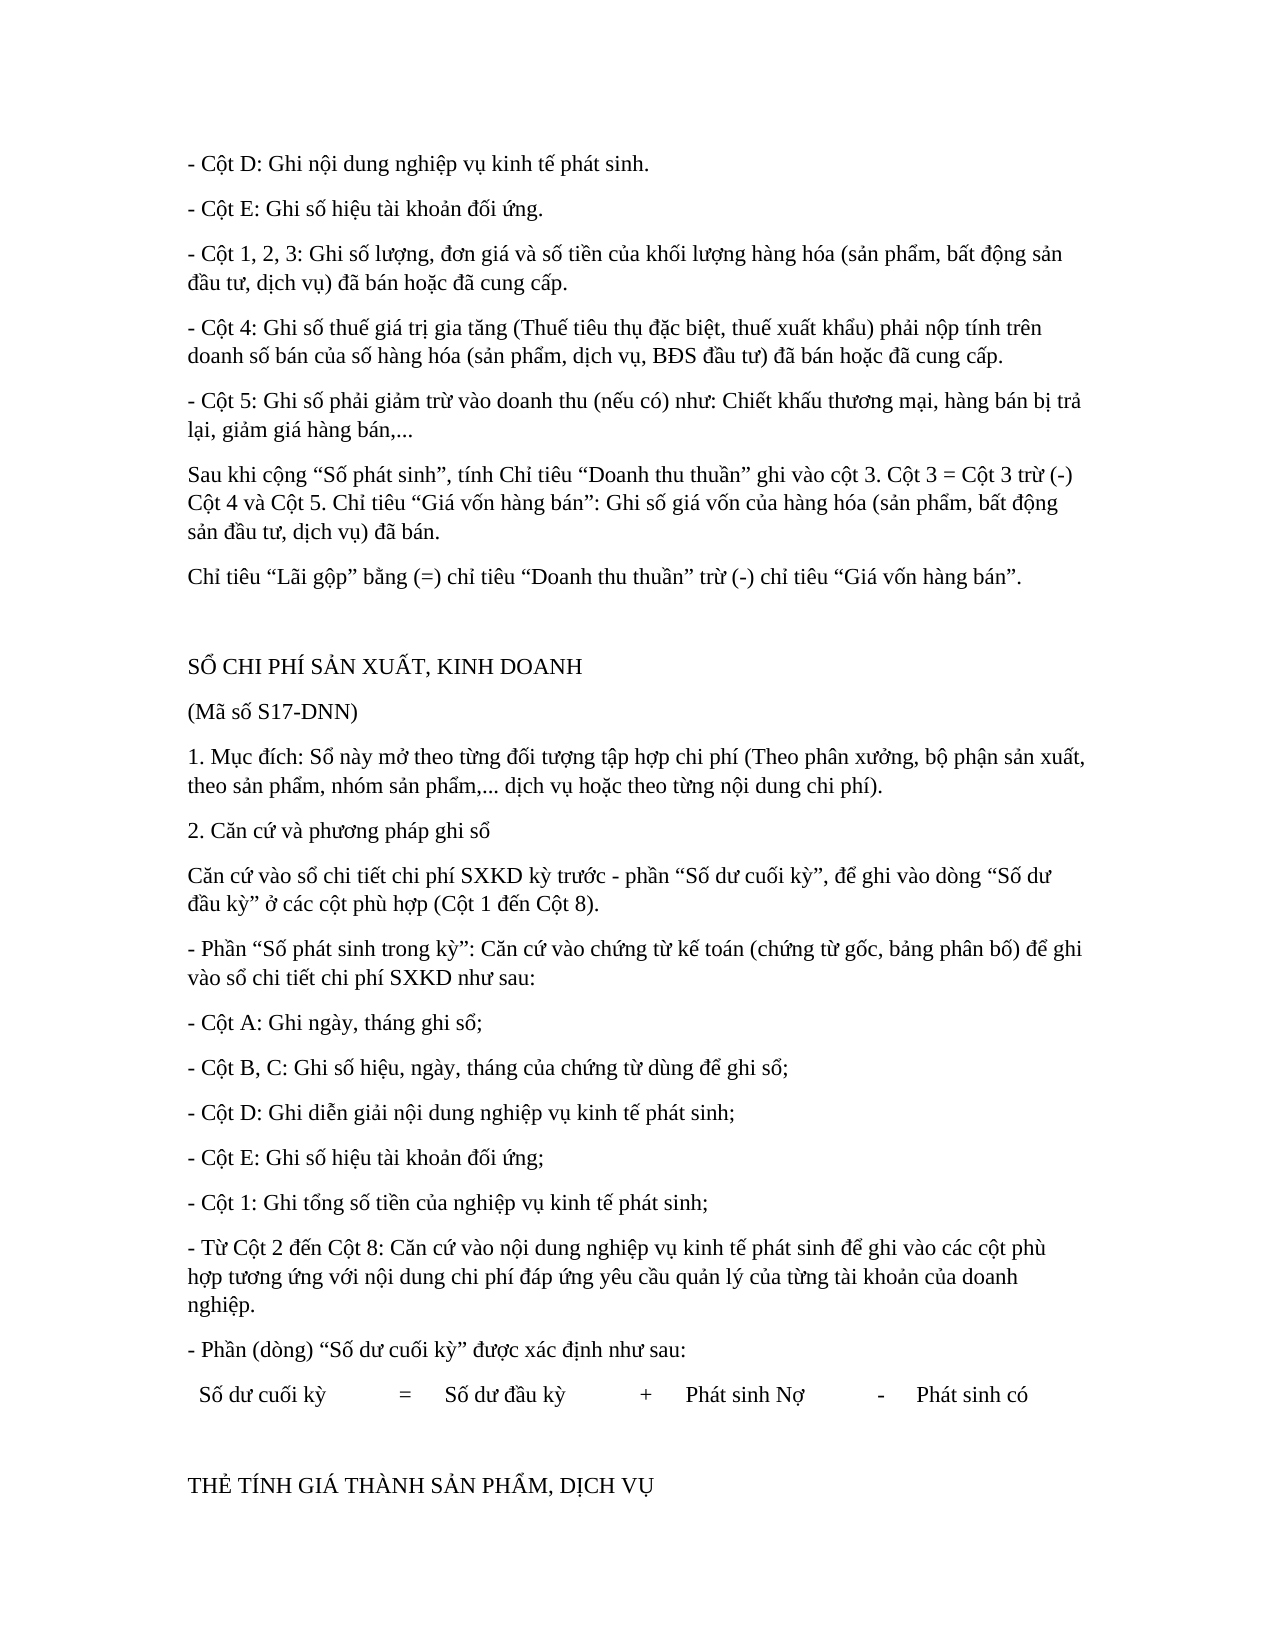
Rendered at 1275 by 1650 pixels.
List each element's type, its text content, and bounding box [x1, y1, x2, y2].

text - Cột 1: Ghi tổng số tiền của nghiệp vụ kinh tế phát sinh; [187, 1189, 1087, 1216]
text - Phần (dòng) “Số dư cuối kỳ” được xác định như sau: [187, 1336, 1087, 1363]
text - Cột 4: Ghi số thuế giá trị gia tăng (Thuế tiêu thụ đặc biệt, thuế xuất khẩu) phải nộp tính trên doanh số bán của số hàng hóa (sản phẩm, dịch vụ, BĐS đầu tư) đã bán hoặc đã cung cấp. [187, 314, 1087, 368]
text 2. Căn cứ và phương pháp ghi sổ [187, 817, 1087, 843]
text - Cột E: Ghi số hiệu tài khoản đối ứng; [187, 1144, 1087, 1171]
text - Cột E: Ghi số hiệu tài khoản đối ứng. [187, 195, 1087, 221]
text - Cột 1, 2, 3: Ghi số lượng, đơn giá và số tiền của khối lượng hàng hóa (sản phẩm, bất động sản đầu tư, dịch vụ) đã bán hoặc đã cung cấp. [187, 240, 1087, 295]
text - Cột A: Ghi ngày, tháng ghi sổ; [187, 1009, 1087, 1035]
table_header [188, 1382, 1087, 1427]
text - Cột D: Ghi diễn giải nội dung nghiệp vụ kinh tế phát sinh; [187, 1099, 1087, 1126]
text Chỉ tiêu “Lãi gộp” bằng (=) chỉ tiêu “Doanh thu thuần” trừ (-) chỉ tiêu “Giá vốn hàng bán”. [187, 563, 1087, 589]
text - Cột 5: Ghi số phải giảm trừ vào doanh thu (nếu có) như: Chiết khấu thương mại, hàng bán bị trả lại, giảm giá hàng bán,... [187, 387, 1087, 442]
text (Mã số S17-DNN) [187, 698, 1087, 724]
text THẺ TÍNH GIÁ THÀNH SẢN PHẨM, DỊCH VỤ [187, 1472, 1087, 1498]
text Căn cứ vào sổ chi tiết chi phí SXKD kỳ trước - phần “Số dư cuối kỳ”, để ghi vào dòng “Số dư đầu kỳ” ở các cột phù hợp (Cột 1 đến Cột 8). [187, 862, 1087, 917]
text - Phần “Số phát sinh trong kỳ”: Căn cứ vào chứng từ kế toán (chứng từ gốc, bảng phân bố) để ghi vào sổ chi tiết chi phí SXKD như sau: [187, 935, 1087, 990]
text - Cột D: Ghi nội dung nghiệp vụ kinh tế phát sinh. [187, 150, 1087, 176]
text 1. Mục đích: Sổ này mở theo từng đối tượng tập hợp chi phí (Theo phân xưởng, bộ phận sản xuất, theo sản phẩm, nhóm sản phẩm,... dịch vụ hoặc theo từng nội dung chi phí). [187, 743, 1087, 798]
text - Cột B, C: Ghi số hiệu, ngày, tháng của chứng từ dùng để ghi sổ; [187, 1054, 1087, 1080]
text - Từ Cột 2 đến Cột 8: Căn cứ vào nội dung nghiệp vụ kinh tế phát sinh để ghi vào các cột phù hợp tương ứng với nội dung chi phí đáp ứng yêu cầu quản lý của từng tài khoản của doanh nghiệp. [187, 1234, 1087, 1318]
text SỔ CHI PHÍ SẢN XUẤT, KINH DOANH [187, 653, 1087, 679]
text Sau khi cộng “Số phát sinh”, tính Chỉ tiêu “Doanh thu thuần” ghi vào cột 3. Cột 3 = Cột 3 trừ (-) Cột 4 và Cột 5. Chỉ tiêu “Giá vốn hàng bán”: Ghi số giá vốn của hàng hóa (sản phẩm, bất động sản đầu tư, dịch vụ) đã bán. [187, 461, 1087, 544]
